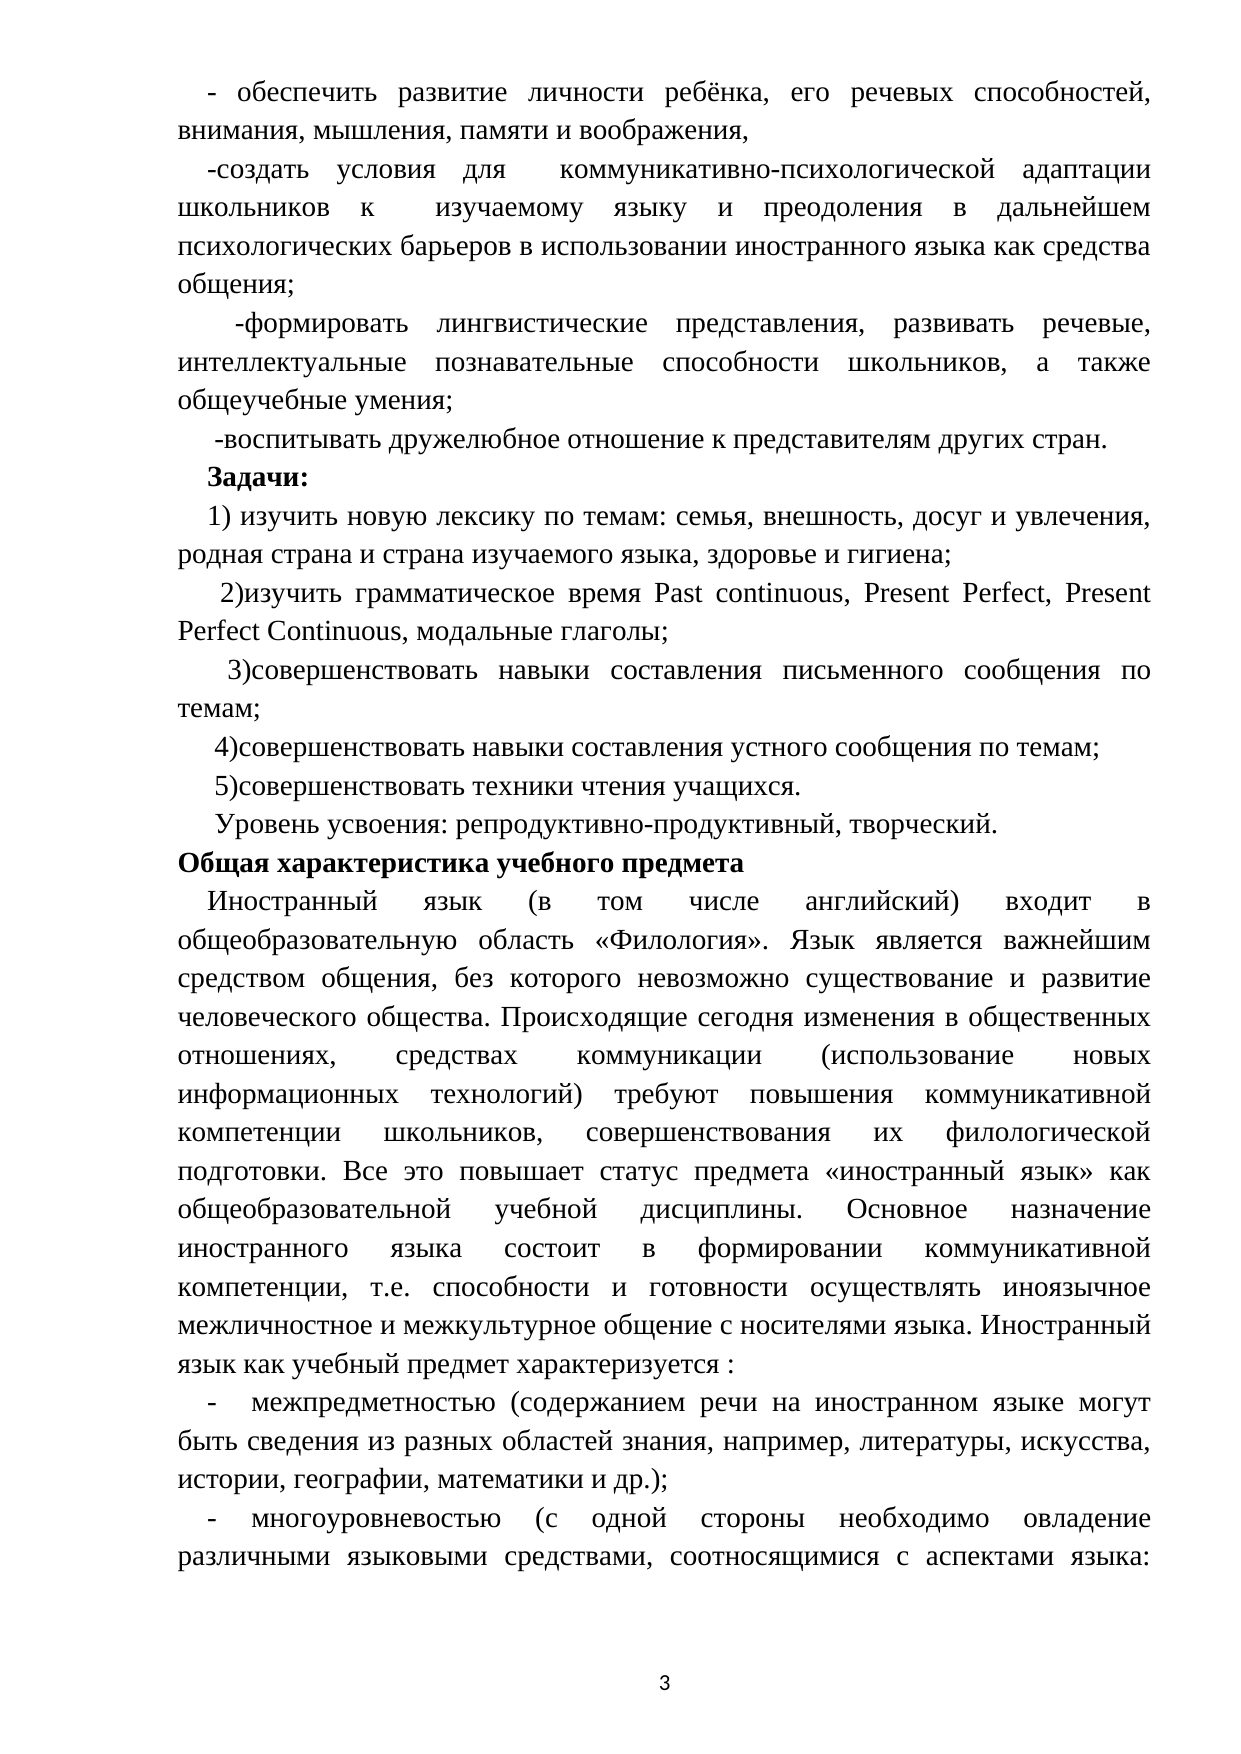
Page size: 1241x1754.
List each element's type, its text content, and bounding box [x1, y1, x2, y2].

text 3)совершенствовать навыки составления письменного сообщения по темам; [177, 652, 1152, 724]
text 1) изучить новую лексику по темам: семья, внешность, досуг и увлечения, родная страна и страна изучаемого языка, здоровье и гигиена; [177, 498, 1152, 570]
text Иностранный язык (в том числе английский) входит в общеобразовательную область «Филология». Язык является важнейшим средством общения, без которого невозможно существование и развитие человеческого общества. Происходящие сегодня изменения в общественных отношениях, средствах коммуникации (использование новых информационных технологий) требуют повышения коммуникативной компетенции школьников, совершенствования их филологической подготовки. Все это повышает статус предмета «иностранный язык» как общеобразовательной учебной дисциплины. Основное назначение иностранного языка состоит в формировании коммуникативной компетенции, т.е. способности и готовности осуществлять иноязычное межличностное и межкультурное общение с носителями языка. Иностранный язык как учебный предмет характеризуется : [177, 883, 1152, 1379]
text - обеспечить развитие личности ребёнка, его речевых способностей, внимания, мышления, памяти и воображения, [177, 74, 1152, 146]
text Общая характеристика учебного предмета [177, 845, 1152, 878]
text 5)совершенствовать техники чтения учащихся. [177, 768, 1152, 801]
text -воспитывать дружелюбное отношение к представителям других стран. [177, 421, 1152, 454]
text Уровень усвоения: репродуктивно-продуктивный, творческий. [177, 806, 1152, 840]
text Задачи: [177, 459, 1152, 493]
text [177, 1500, 1152, 1572]
text - межпредметностью (содержанием речи на иностранном языке могут быть сведения из разных областей знания, например, литературы, искусства, истории, географии, математики и др.); [177, 1384, 1152, 1495]
text -создать условия для коммуникативно-психологической адаптации школьников к изучаемому языку и преодоления в дальнейшем психологических барьеров в использовании иностранного языка как средства общения; [177, 151, 1152, 300]
text 2)изучить грамматическое время Past continuous, Present Perfect, Present Perfect Continuous, модальные глаголы; [177, 575, 1152, 647]
text 4)совершенствовать навыки составления устного сообщения по темам; [177, 729, 1152, 763]
text -формировать лингвистические представления, развивать речевые, интеллектуальные познавательные способности школьников, а также общеучебные умения; [177, 305, 1152, 416]
